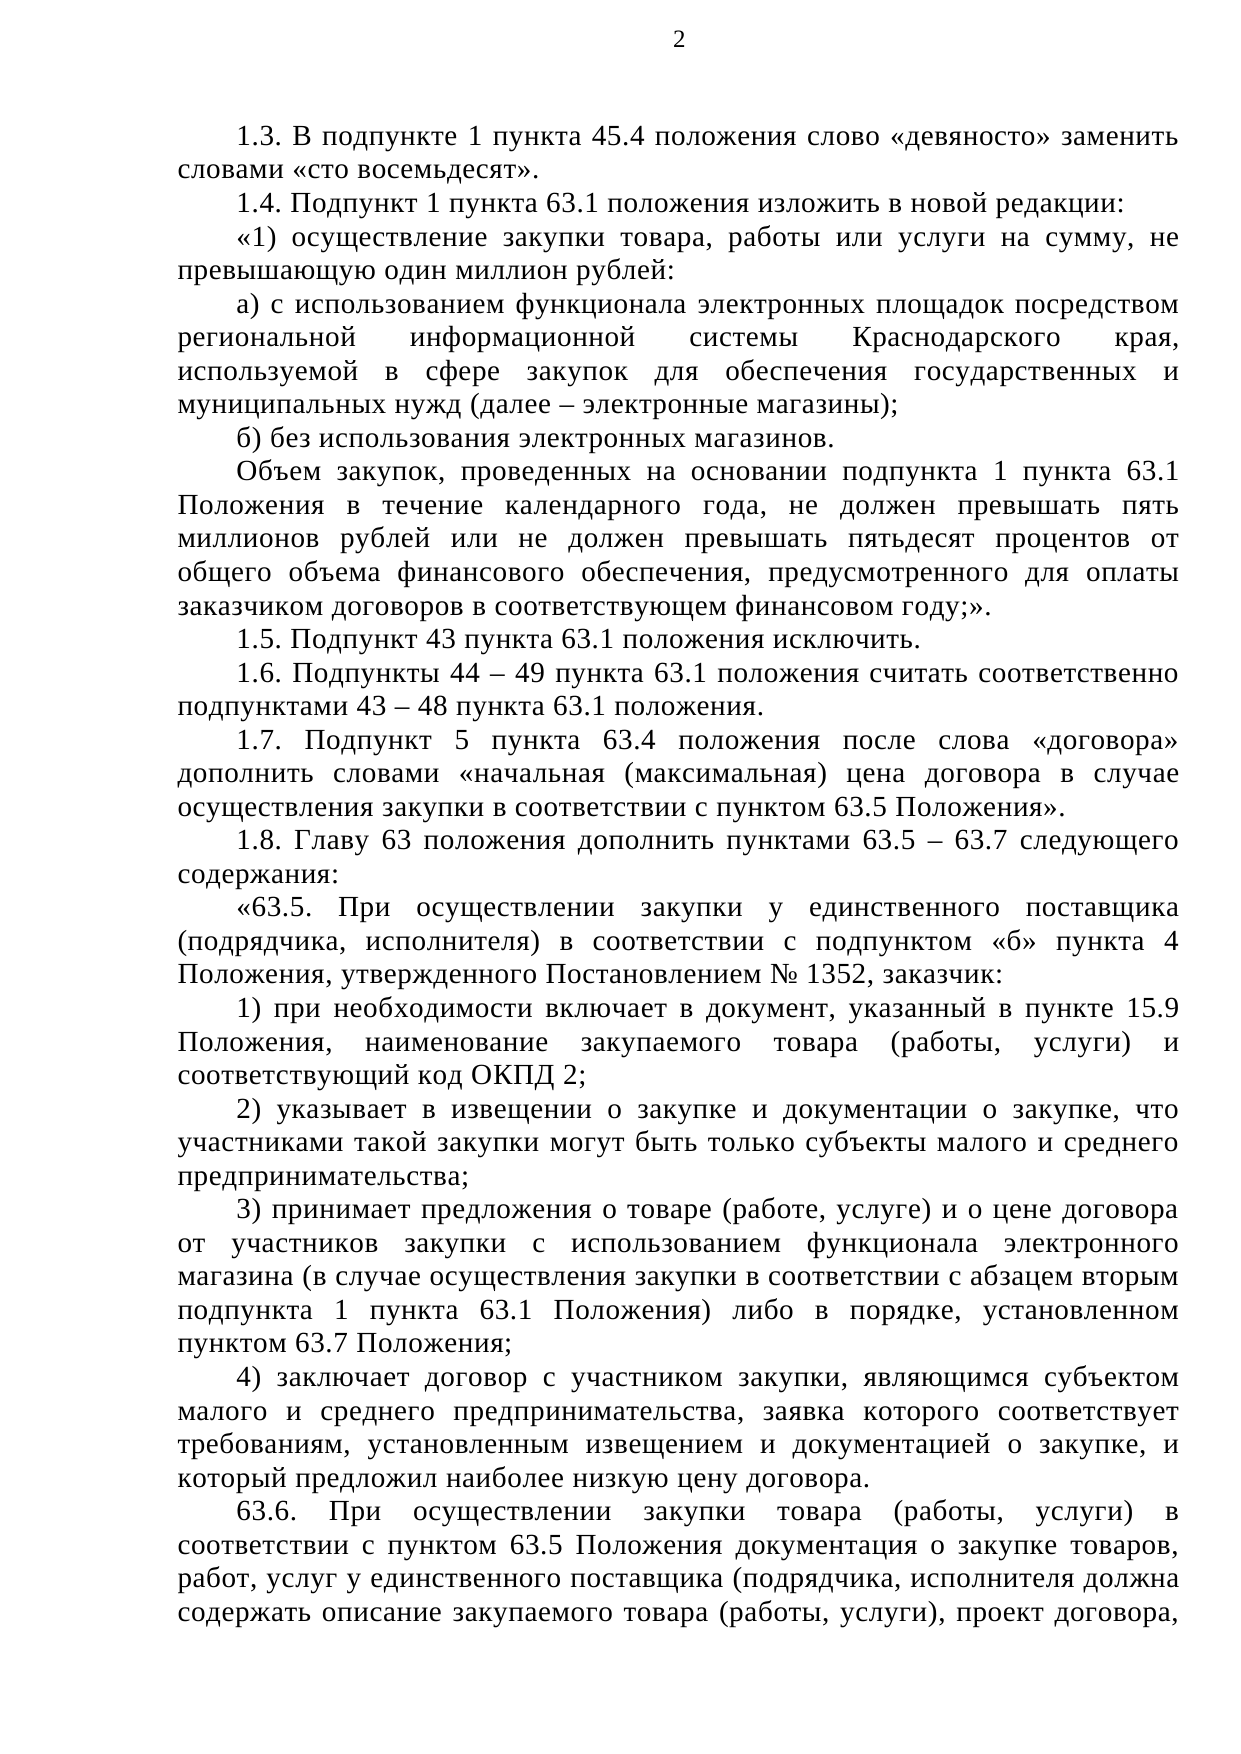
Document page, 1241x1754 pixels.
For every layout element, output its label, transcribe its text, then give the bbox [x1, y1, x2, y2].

text 2) указывает в извещении о закупке и документации о закупке, что участниками такой закупки могут быть только субъекты малого и среднего предпринимательства; [177, 1091, 1181, 1191]
text 1) при необходимости включает в документ, указанный в пункте 15.9 Положения, наименование закупаемого товара (работы, услуги) и соответствующий код ОКПД 2; [177, 990, 1181, 1091]
text 1.8. Главу 63 положения дополнить пунктами 63.5 – 63.7 следующего содержания: [177, 822, 1181, 889]
text 1.5. Подпункт 43 пункта 63.1 положения исключить. [177, 621, 1181, 655]
text «63.5. При осуществлении закупки у единственного поставщика (подрядчика, исполнителя) в соответствии с подпунктом «б» пункта 4 Положения, утвержденного Постановлением № 1352, заказчик: [177, 889, 1181, 990]
text 1.4. Подпункт 1 пункта 63.1 положения изложить в новой редакции: [177, 185, 1181, 219]
text б) без использования электронных магазинов. [177, 420, 1181, 453]
text 1.6. Подпункты 44 – 49 пункта 63.1 положения считать соответственно подпунктами 43 – 48 пункта 63.1 положения. [177, 655, 1181, 722]
text 4) заключает договор с участником закупки, являющимся субъектом малого и среднего предпринимательства, заявка которого соответствует требованиям, установленным извещением и документацией о закупке, и который предложил наиболее низкую цену договора. [177, 1359, 1181, 1493]
text 3) принимает предложения о товаре (работе, услуге) и о цене договора от участников закупки с использованием функционала электронного магазина (в случае осуществления закупки в соответствии с абзацем вторым подпункта 1 пункта 63.1 Положения) либо в порядке, установленном пунктом 63.7 Положения; [177, 1191, 1181, 1359]
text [177, 1493, 1181, 1627]
text 1.3. В подпункте 1 пункта 45.4 положения слово «девяносто» заменить словами «сто восемьдесят». [177, 118, 1181, 185]
text Объем закупок, проведенных на основании подпункта 1 пункта 63.1 Положения в течение календарного года, не должен превышать пять миллионов рублей или не должен превышать пятьдесят процентов от общего объема финансового обеспечения, предусмотренного для оплаты заказчиком договоров в соответствующем финансовом году;». [177, 453, 1181, 621]
text 1.7. Подпункт 5 пункта 63.4 положения после слова «договора» дополнить словами «начальная (максимальная) цена договора в случае осуществления закупки в соответствии с пунктом 63.5 Положения». [177, 722, 1181, 822]
text а) с использованием функционала электронных площадок посредством региональной информационной системы Краснодарского края, используемой в сфере закупок для обеспечения государственных и муниципальных нужд (далее – электронные магазины); [177, 286, 1181, 420]
text «1) осуществление закупки товара, работы или услуги на сумму, не превышающую один миллион рублей: [177, 219, 1181, 286]
